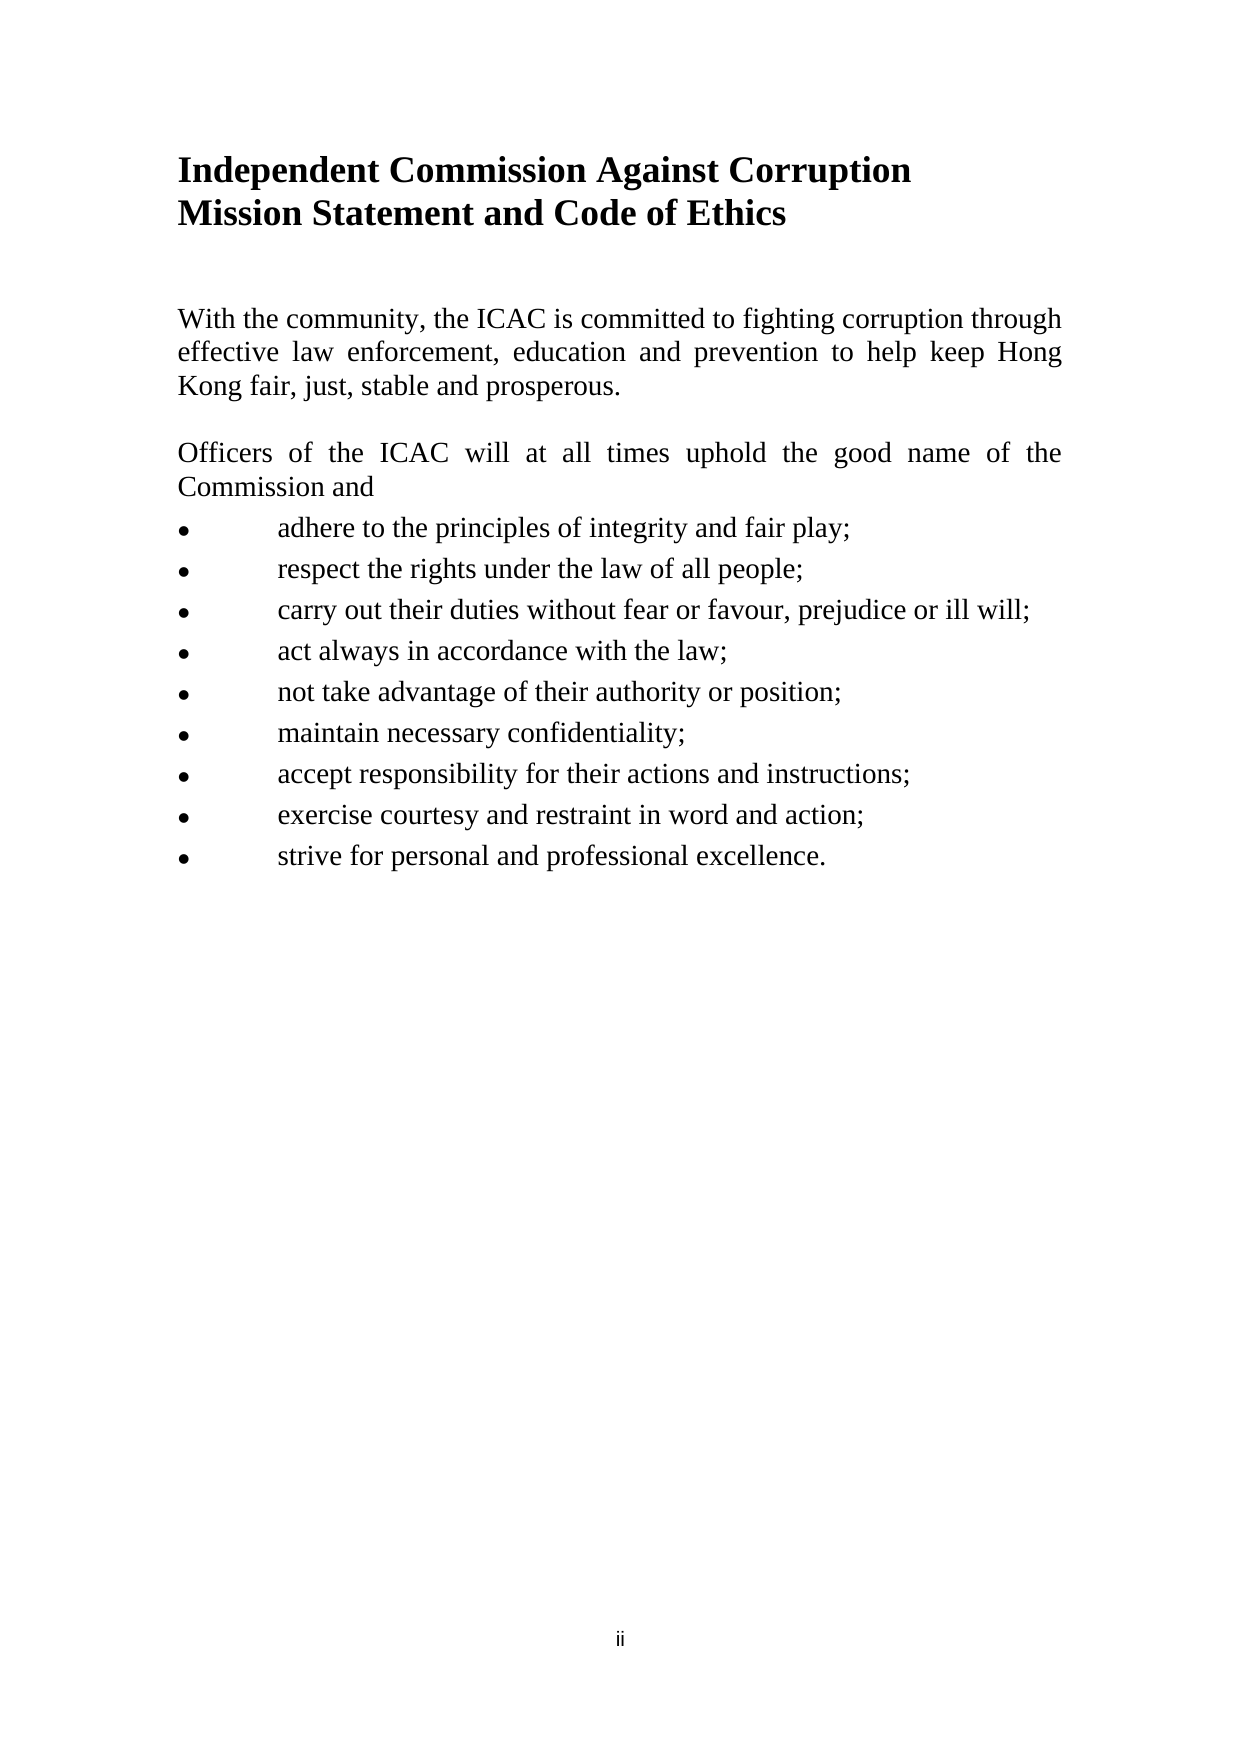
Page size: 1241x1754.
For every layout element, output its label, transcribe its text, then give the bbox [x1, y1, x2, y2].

list maintain necessary confidentiality; [177, 715, 1063, 748]
list carry out their duties without fear or favour, prejudice or ill will; [177, 592, 1063, 625]
list exercise courtesy and restraint in word and action; [177, 797, 1063, 831]
text Independent Commission Against Corruption [177, 148, 1063, 191]
list respect the rights under the law of all people; [177, 551, 1063, 584]
list adhere to the principles of integrity and fair play; [177, 510, 1063, 543]
text Officers of the ICAC will at all times uphold the good name of the Commission and [177, 435, 1063, 502]
text Mission Statement and Code of Ethics [177, 191, 1063, 234]
list strive for personal and professional excellence. [177, 838, 1063, 872]
list accept responsibility for their actions and instructions; [177, 756, 1063, 789]
list act always in accordance with the law; [177, 633, 1063, 666]
list not take advantage of their authority or position; [177, 674, 1063, 707]
text With the community, the ICAC is committed to fighting corruption through effective law enforcement, education and prevention to help keep Hong Kong fair, just, stable and prosperous. [177, 301, 1063, 402]
